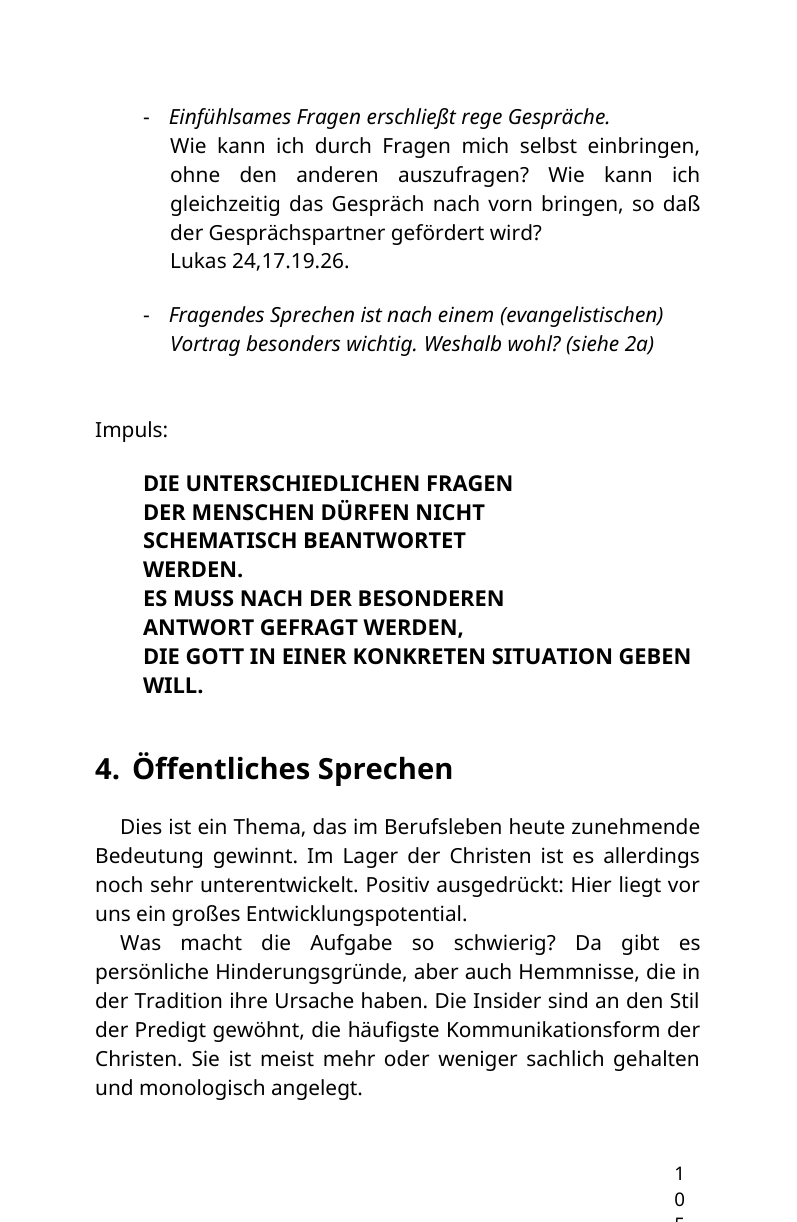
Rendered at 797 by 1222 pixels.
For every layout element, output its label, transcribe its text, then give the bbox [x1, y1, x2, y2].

text DIE GOTT IN EINER KONKRETEN SITUATION GEBEN WILL. [143, 642, 701, 699]
list Fragendes Sprechen ist nach einem (evangelistischen) Vortrag besonders wichtig. Weshalb wohl? (siehe 2a) [143, 300, 701, 358]
text Impuls: [95, 421, 701, 441]
text Lukas 24,17.19.26. [170, 246, 701, 275]
subtitle Öffentliches Sprechen [95, 756, 701, 785]
list Einfühlsames Fragen erschließt rege Gespräche. [143, 101, 701, 130]
text ES MUSS NACH DER BESONDEREN ANTWORT GEFRAGT WERDEN, [143, 584, 543, 642]
text Wie kann ich durch Fragen mich selbst einbringen, ohne den anderen auszufragen? Wie kann ich gleichzeitig das Gespräch nach vorn bringen, so daß der Gesprächspartner gefördert wird? [170, 130, 701, 246]
text Was macht die Aufgabe so schwierig? Da gibt es persönliche Hinderungsgründe, aber auch Hemmnisse, die in der Tradition ihre Ursache haben. Die Insider sind an den Stil der Predigt gewöhnt, die häufigste Kommunikationsform der Christen. Sie ist meist mehr oder weniger sachlich gehalten und monologisch angelegt. [95, 927, 701, 1101]
text Dies ist ein Thema, das im Berufsleben heute zunehmende Bedeutung gewinnt. Im Lager der Christen ist es allerdings noch sehr unterentwickelt. Positiv ausgedrückt: Hier liegt vor uns ein großes Entwicklungspotential. [95, 811, 701, 927]
text DIE UNTERSCHIEDLICHEN FRAGEN DER MENSCHEN DÜRFEN NICHT SCHEMATISCH BEANTWORTET WERDEN. [143, 468, 543, 584]
